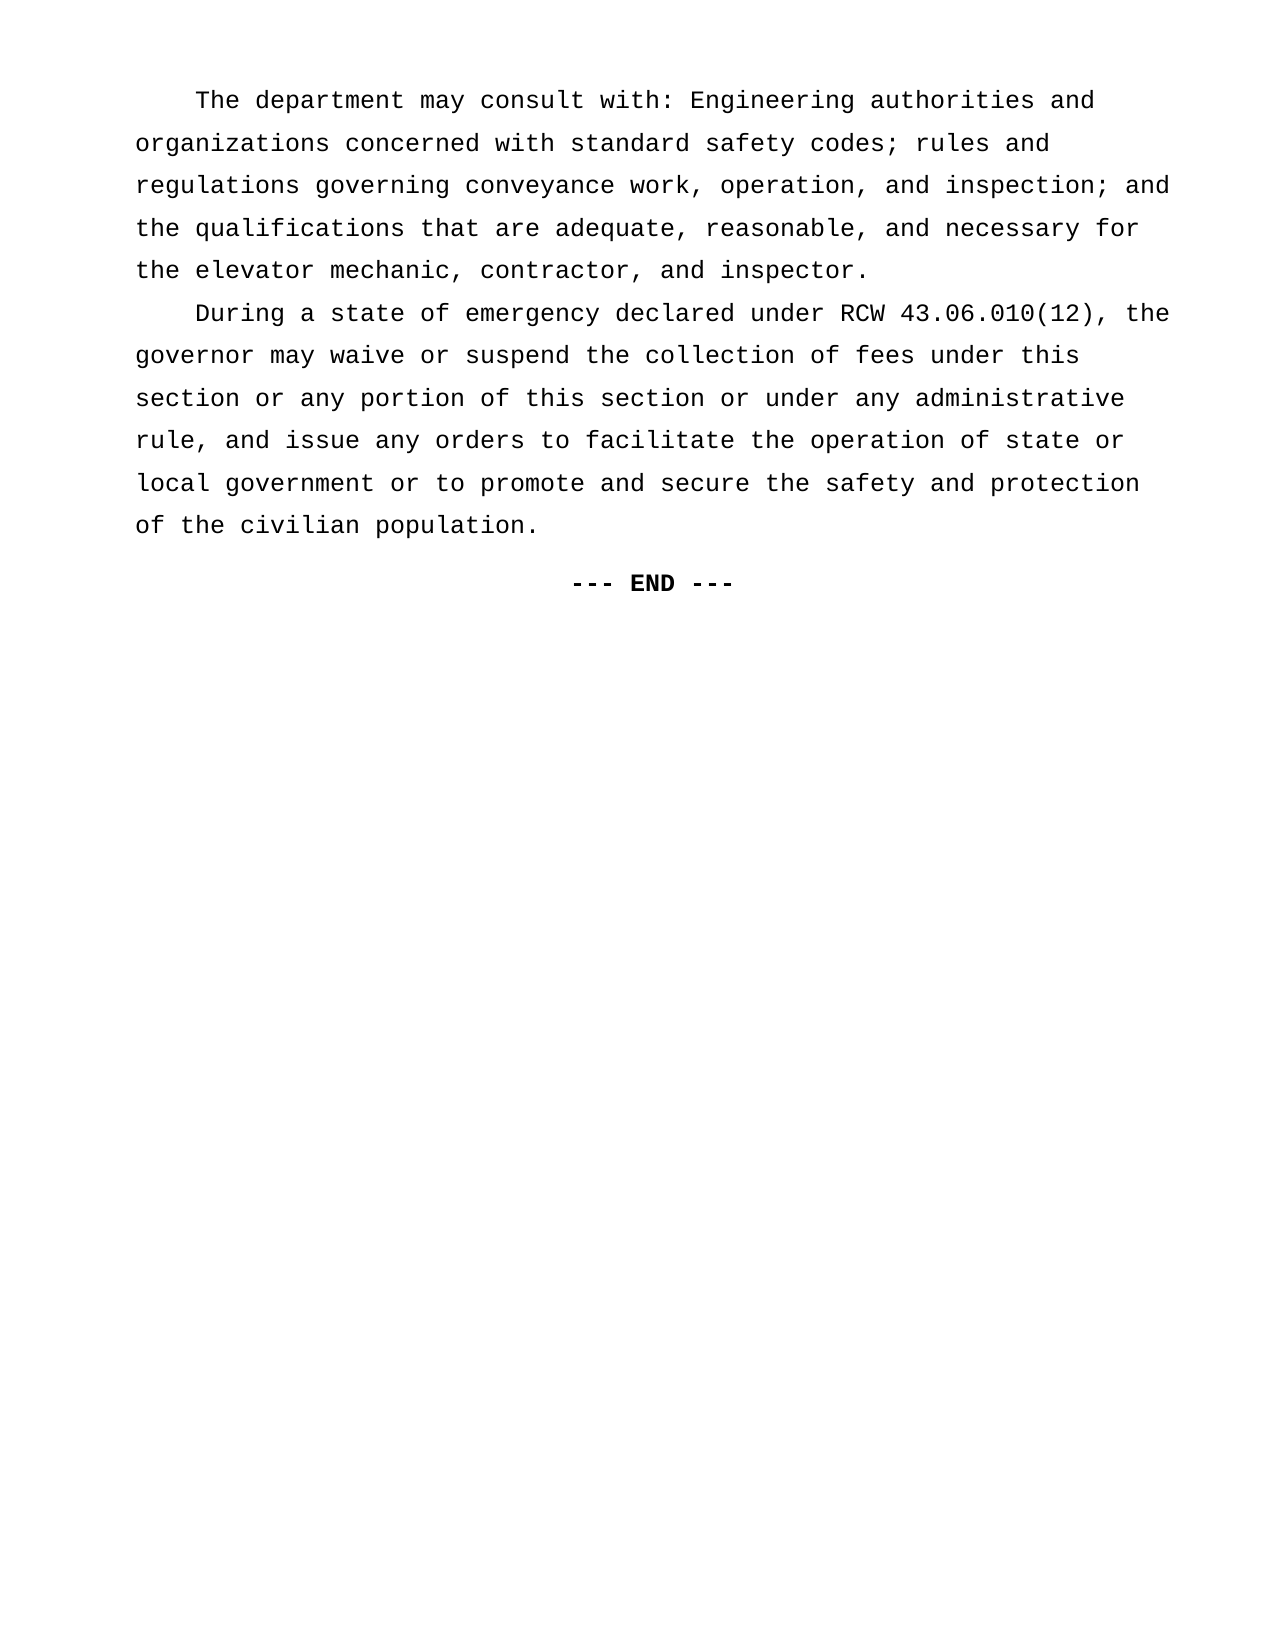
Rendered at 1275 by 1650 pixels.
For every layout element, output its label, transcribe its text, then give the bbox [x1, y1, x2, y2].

text During a state of emergency declared under RCW 43.06.010(12), the governor may waive or suspend the collection of fees under this section or any portion of this section or under any administrative rule, and issue any orders to facilitate the operation of state or local government or to promote and secure the safety and protection of the civilian population. [135, 287, 1170, 542]
text --- END --- [135, 571, 1170, 599]
text The department may consult with: Engineering authorities and organizations concerned with standard safety codes; rules and regulations governing conveyance work, operation, and inspection; and the qualifications that are adequate, reasonable, and necessary for the elevator mechanic, contractor, and inspector. [135, 75, 1170, 287]
